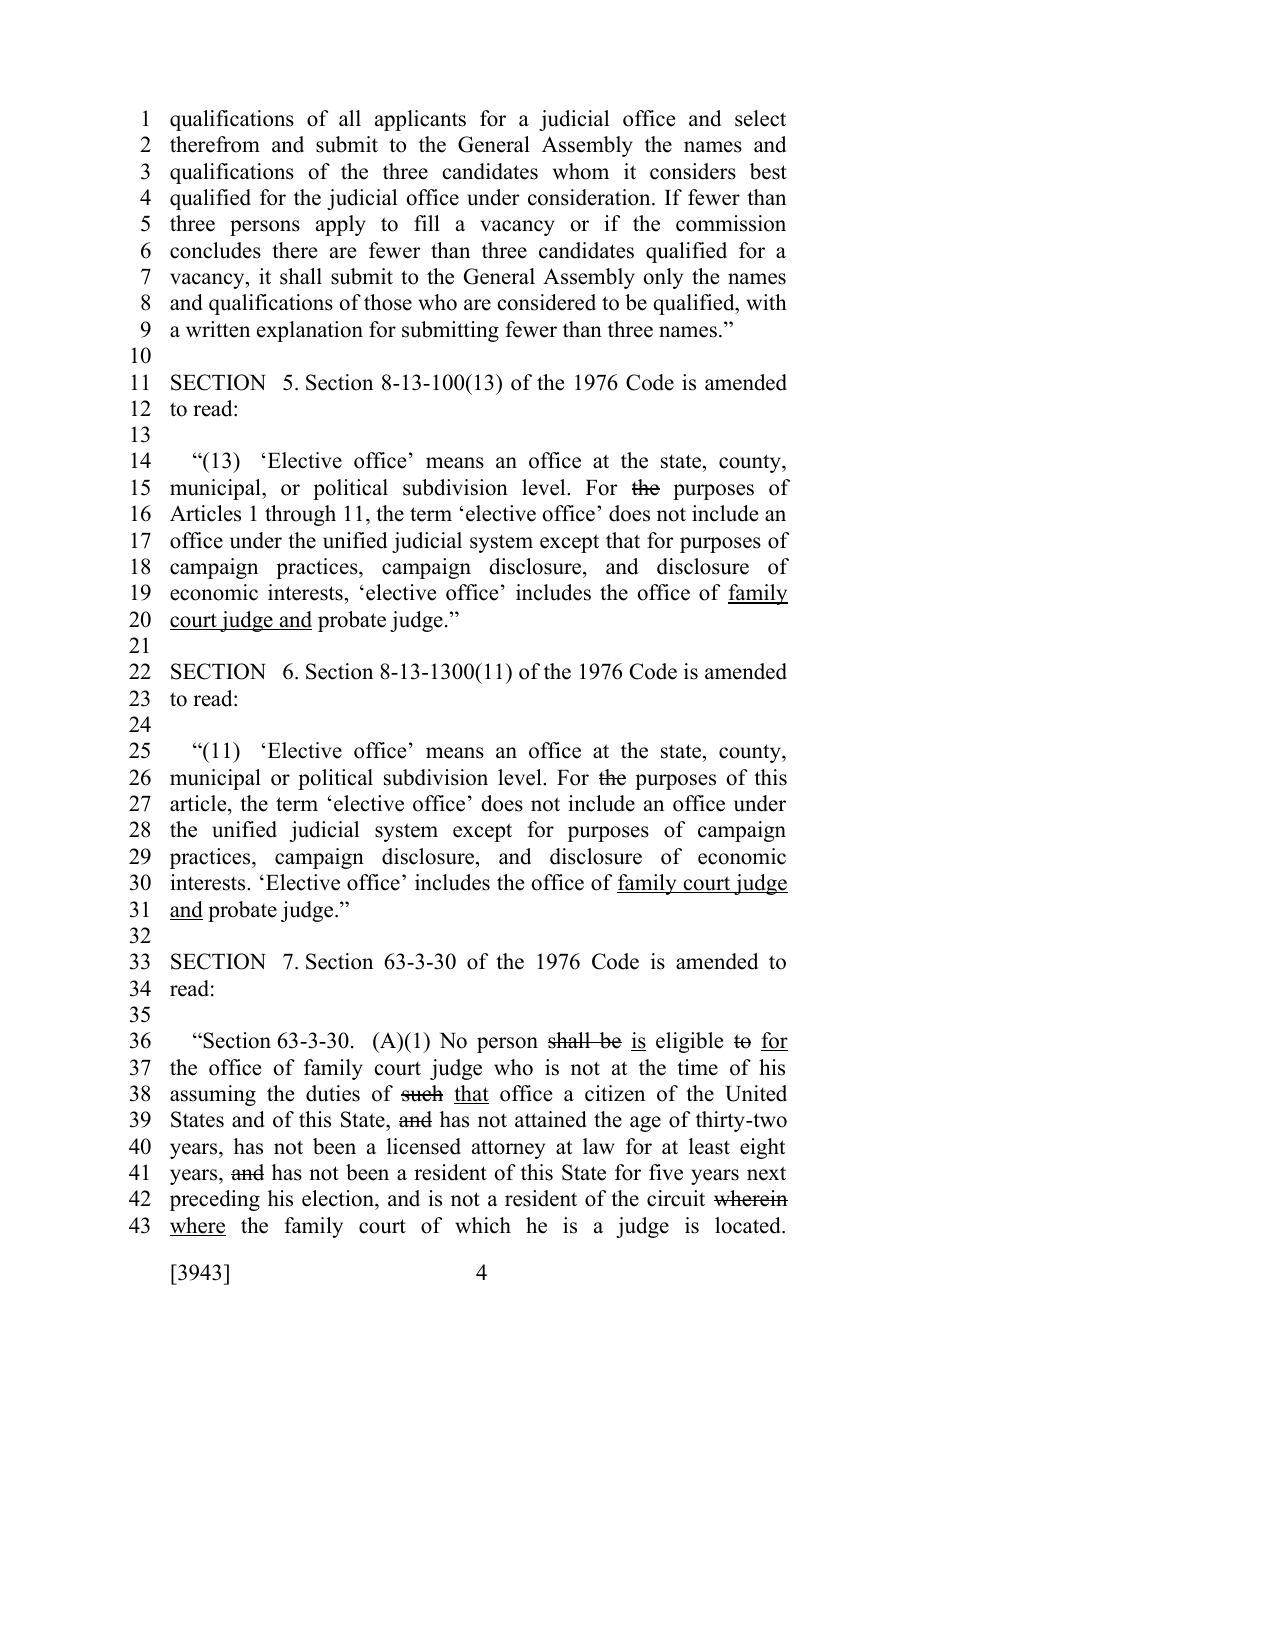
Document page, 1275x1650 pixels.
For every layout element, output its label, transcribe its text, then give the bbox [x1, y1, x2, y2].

text SECTION 5. Section 8-13-100(13) of the 1976 Code is amended to read: [169, 368, 787, 421]
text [169, 1027, 787, 1238]
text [169, 105, 787, 342]
text SECTION 6. Section 8-13-1300(11) of the 1976 Code is amended to read: [169, 658, 787, 711]
text “(13) ‘Elective office’ means an office at the state, county, municipal, or political subdivision level. For the purposes of Articles 1 through 11, the term ‘elective office’ does not include an office under the unified judicial system except that for purposes of campaign practices, campaign disclosure, and disclosure of economic interests, ‘elective office’ includes the office of family court judge and probate judge.” [169, 448, 787, 632]
text SECTION 7. Section 63-3-30 of the 1976 Code is amended to read: [169, 948, 787, 1001]
text “(11) ‘Elective office’ means an office at the state, county, municipal or political subdivision level. For the purposes of this article, the term ‘elective office’ does not include an office under the unified judicial system except for purposes of campaign practices, campaign disclosure, and disclosure of economic interests. ‘Elective office’ includes the office of family court judge and probate judge.” [169, 737, 787, 922]
